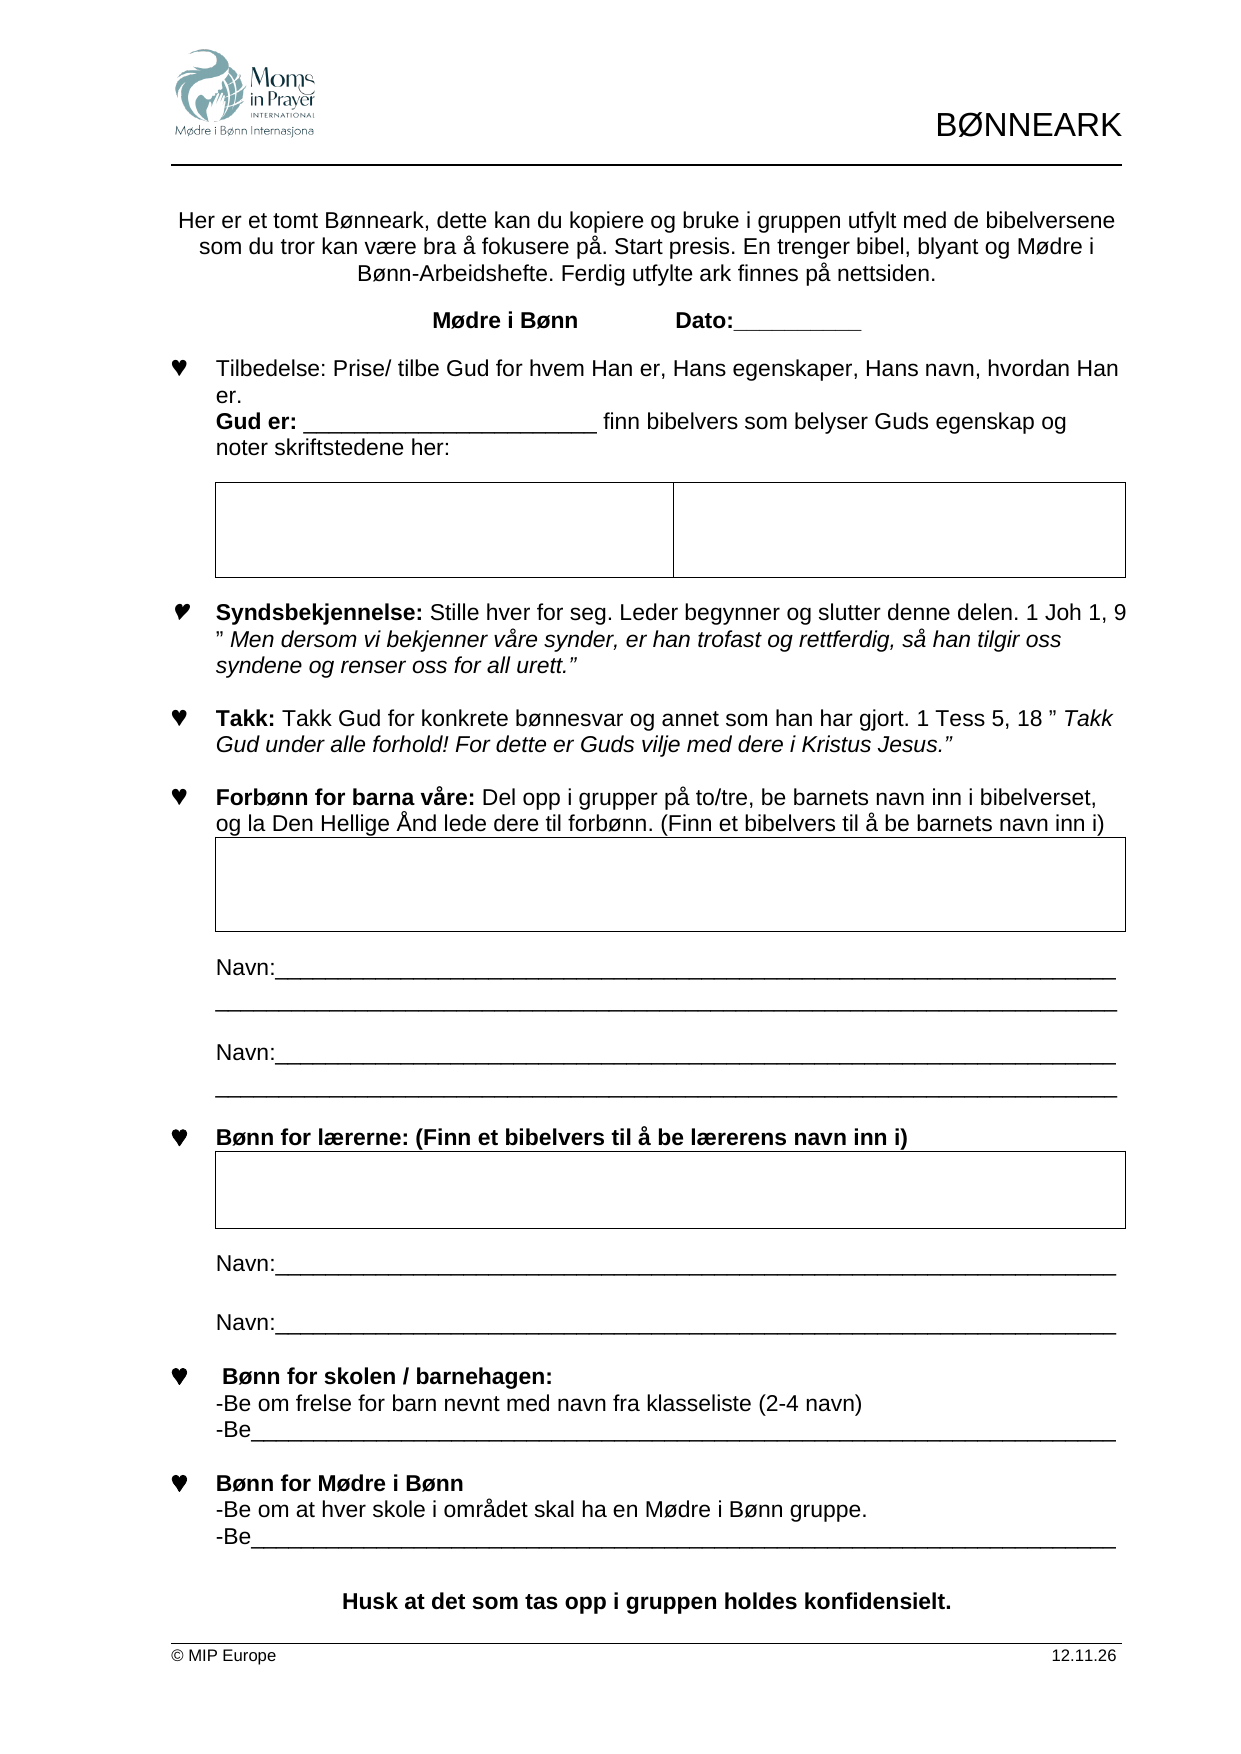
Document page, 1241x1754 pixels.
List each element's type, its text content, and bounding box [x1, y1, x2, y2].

text Navn: [216, 1250, 1122, 1276]
table_header [216, 838, 1125, 931]
text -Be [216, 1523, 1122, 1549]
text Navn: [216, 1309, 1122, 1335]
text Husk at det som tas opp i gruppen holdes konfidensielt. [171, 1588, 1122, 1614]
list Forbønn for barna våre: Del opp i grupper på to/tre, be barnets navn inn i bibelverset, og la Den Hellige Ånd lede dere til forbønn. (Finn et bibelvers til å be barnets navn inn i) [171, 784, 1122, 837]
table_header [216, 483, 673, 577]
table_header [216, 1152, 1125, 1227]
table_header [674, 483, 1125, 577]
list Tilbedelse: Prise/ tilbe Gud for hvem Han er, Hans egenskaper, Hans navn, hvordan Han er. Gud er: _______________________ finn bibelvers som belyser Guds egenskap og noter skriftstedene her: [171, 355, 1122, 461]
text -Be [216, 1416, 1122, 1442]
text -Be om frelse for barn nevnt med navn fra klasseliste (2-4 navn) [216, 1389, 1122, 1416]
text -Be om at hver skole i området skal ha en Mødre i Bønn gruppe. [216, 1496, 1122, 1523]
text Mødre i Bønn Dato:__________ [171, 307, 1122, 334]
list Takk: Takk Gud for konkrete bønnesvar og annet som han har gjort. 1 Tess 5, 18 ” Takk Gud under alle forhold! For dette er Guds vilje med dere i Kristus Jesus.” [171, 705, 1122, 757]
text Navn: [216, 1039, 1122, 1065]
list Bønn for lærerne: (Finn et bibelvers til å be lærerens navn inn i) [171, 1124, 1122, 1151]
list Bønn for Mødre i Bønn [171, 1470, 1122, 1496]
picture [170, 45, 315, 148]
text Navn: [216, 954, 1122, 980]
text Her er et tomt Bønneark, dette kan du kopiere og bruke i gruppen utfylt med de bibelversene som du tror kan være bra å fokusere på. Start presis. En trenger bibel, blyant og Mødre i Bønn-Arbeidshefte. Ferdig utfylte ark finnes på nettsiden. [171, 207, 1122, 286]
list Bønn for skolen / barnehagen: [171, 1363, 1122, 1389]
list Syndsbekjennelse: Stille hver for seg. Leder begynner og slutter denne delen. 1 Joh 1, 9 ” Men dersom vi bekjenner våre synder, er han trofast og rettferdig, så han tilgir oss syndene og renser oss for all urett.” [171, 599, 1131, 678]
